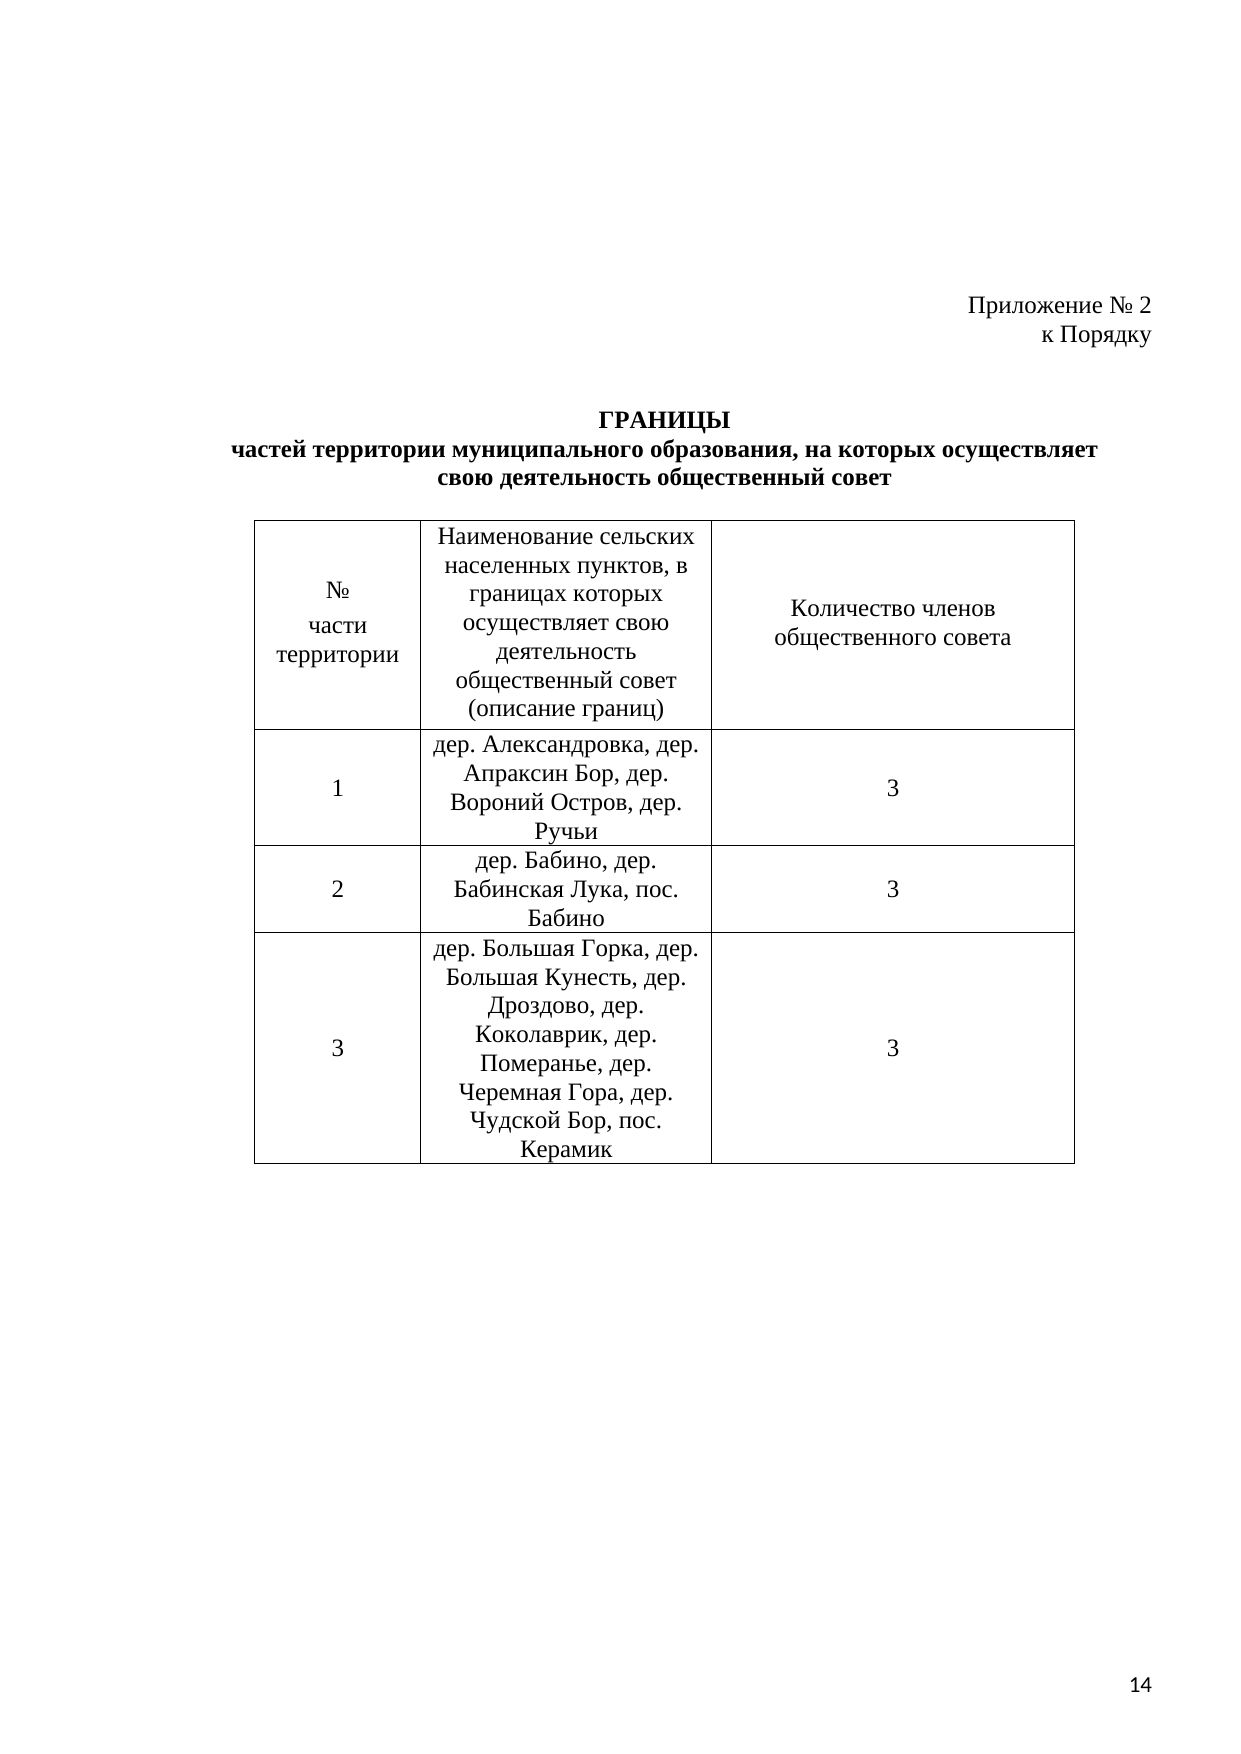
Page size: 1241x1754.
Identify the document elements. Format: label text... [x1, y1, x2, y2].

text к Порядку [664, 319, 1152, 347]
table_cell 1 [255, 730, 420, 844]
table_header Количество членов общественного совета [712, 521, 1074, 728]
table_cell 2 [255, 846, 420, 932]
table_cell дер. Большая Горка, дер. Большая Кунесть, дер. Дроздово, дер. Коколаврик, дер. Померанье, дер. Черемная Гора, дер. Чудской Бор, пос. Керамик [421, 933, 711, 1163]
text свою деятельность общественный совет [177, 462, 1152, 491]
table_cell 3 [255, 933, 420, 1163]
table_cell дер. Александровка, дер. Апраксин Бор, дер. Вороний Остров, дер. Ручьи [421, 730, 711, 844]
table_cell 3 [712, 730, 1074, 844]
text Приложение № 2 [702, 290, 1152, 319]
table_header № части территории [255, 521, 420, 728]
table_cell 3 [712, 933, 1074, 1163]
text частей территории муниципального образования, на которых осуществляет [177, 434, 1152, 462]
table_header Наименование сельских населенных пунктов, в границах которых осуществляет свою деятельность общественный совет (описание границ) [421, 521, 711, 728]
table_cell 3 [712, 846, 1074, 932]
table_cell дер. Бабино, дер. Бабинская Лука, пос. Бабино [421, 846, 711, 932]
text ГРАНИЦЫ [177, 405, 1152, 434]
